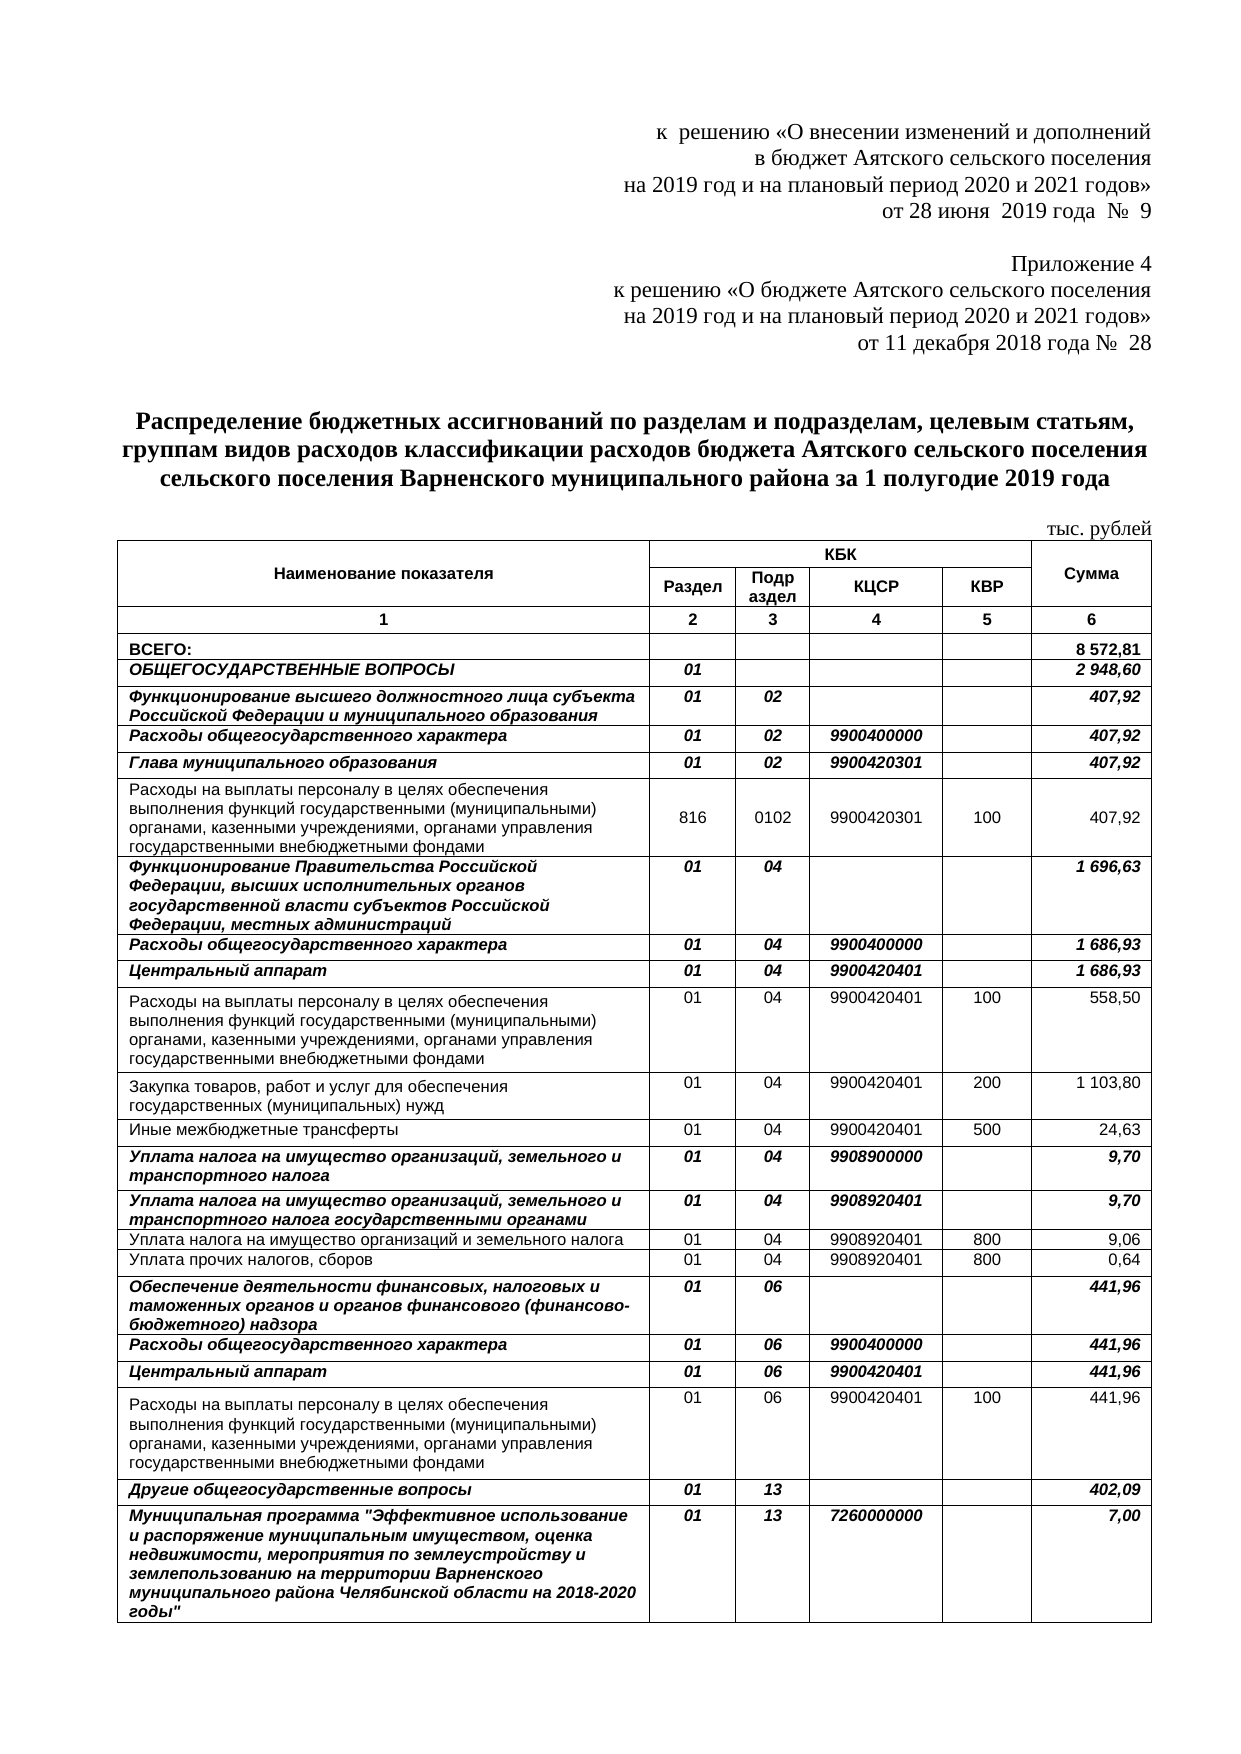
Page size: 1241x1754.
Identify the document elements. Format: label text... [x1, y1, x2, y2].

table_header КБК [650, 541, 1031, 567]
table_cell 1 696,63 [1032, 857, 1151, 934]
table_cell 06 [736, 1335, 809, 1361]
table_cell 500 [943, 1120, 1031, 1146]
table_cell [810, 634, 942, 659]
table_cell 9900420401 [810, 1073, 942, 1119]
table_cell 02 [736, 726, 809, 752]
table_cell 01 [650, 753, 735, 778]
text Распределение бюджетных ассигнований по разделам и подразделам, целевым статьям, группам видов расходов классификации расходов бюджета Аятского сельского поселения сельского поселения Варненского муниципального района за 1 полугодие 2019 года [118, 406, 1152, 492]
text к решению «О бюджете Аятского сельского поселения [118, 276, 1152, 303]
table_cell 9900420401 [810, 1362, 942, 1387]
table_cell 1 686,93 [1032, 935, 1151, 960]
table_cell 06 [736, 1388, 809, 1479]
table_cell [810, 1480, 942, 1505]
table_cell Глава муниципального образования [118, 753, 649, 778]
table_cell 01 [650, 1506, 735, 1622]
table_cell ВСЕГО: [118, 634, 649, 659]
table_cell 04 [736, 1191, 809, 1229]
table_cell [943, 1506, 1031, 1622]
table_cell 558,50 [1032, 988, 1151, 1072]
table_cell Центральный аппарат [118, 961, 649, 987]
table_cell 407,92 [1032, 779, 1151, 856]
table_cell [810, 660, 942, 686]
table_cell [810, 857, 942, 934]
table_cell 402,09 [1032, 1480, 1151, 1505]
table_cell 100 [943, 1388, 1031, 1479]
table_cell 02 [736, 687, 809, 725]
text на 2019 год и на плановый период 2020 и 2021 годов» [118, 303, 1152, 329]
table_cell 800 [943, 1250, 1031, 1276]
table_cell 407,92 [1032, 753, 1151, 778]
table_cell 01 [650, 1250, 735, 1276]
table_cell [943, 1362, 1031, 1387]
table_cell 01 [650, 1277, 735, 1334]
table_cell Другие общегосударственные вопросы [118, 1480, 649, 1505]
table_cell КВР [943, 568, 1031, 606]
table_cell 6 [1032, 607, 1151, 633]
table_cell Центральный аппарат [118, 1362, 649, 1387]
table_cell Функционирование высшего должностного лица субъекта Российской Федерации и муниципального образования [118, 687, 649, 725]
table_cell 01 [650, 988, 735, 1072]
table_cell [943, 687, 1031, 725]
text тыс. рублей [118, 516, 1152, 540]
table_cell 9900420401 [810, 1388, 942, 1479]
table_cell Закупка товаров, работ и услуг для обеспечения государственных (муниципальных) нужд [118, 1073, 649, 1119]
table_cell 200 [943, 1073, 1031, 1119]
table_cell 0,64 [1032, 1250, 1151, 1276]
table_cell 2 [650, 607, 735, 633]
table_cell 9900420401 [810, 1120, 942, 1146]
table_cell 9,70 [1032, 1147, 1151, 1189]
table_cell 441,96 [1032, 1388, 1151, 1479]
table_cell [943, 726, 1031, 752]
table_cell 9908900000 [810, 1147, 942, 1189]
table_cell 01 [650, 1191, 735, 1229]
table_cell Уплата прочих налогов, сборов [118, 1250, 649, 1276]
table_cell 01 [650, 1120, 735, 1146]
text на 2019 год и на плановый период 2020 и 2021 годов» [118, 171, 1152, 197]
table_cell 04 [736, 1250, 809, 1276]
table_cell 2 948,60 [1032, 660, 1151, 686]
table_cell 01 [650, 857, 735, 934]
table_cell 9900420301 [810, 753, 942, 778]
table_cell 9900420301 [810, 779, 942, 856]
table_cell Муниципальная программа "Эффективное использование и распоряжение муниципальным имуществом, оценка недвижимости, мероприятия по землеустройству и землепользованию на территории Варненского муниципального района Челябинской области на 2018-2020 годы" [118, 1506, 649, 1622]
table_cell 01 [650, 1480, 735, 1505]
table_cell 24,63 [1032, 1120, 1151, 1146]
table_cell 01 [650, 1230, 735, 1249]
table_cell 441,96 [1032, 1362, 1151, 1387]
table_cell Обеспечение деятельности финансовых, налоговых и таможенных органов и органов финансового (финансово-бюджетного) надзора [118, 1277, 649, 1334]
table_cell 816 [650, 779, 735, 856]
text в бюджет Аятского сельского поселения [118, 144, 1152, 171]
table_cell 04 [736, 1230, 809, 1249]
table_cell [943, 1147, 1031, 1189]
table_cell [943, 660, 1031, 686]
table_cell 06 [736, 1362, 809, 1387]
table_cell 9900400000 [810, 726, 942, 752]
table_cell 800 [943, 1230, 1031, 1249]
table_cell [943, 935, 1031, 960]
table_cell Расходы общегосударственного характера [118, 1335, 649, 1361]
table_cell 04 [736, 1120, 809, 1146]
table_cell 7260000000 [810, 1506, 942, 1622]
table_cell 9900400000 [810, 935, 942, 960]
table_cell 06 [736, 1277, 809, 1334]
table_cell 04 [736, 1147, 809, 1189]
table_cell 04 [736, 1073, 809, 1119]
table_cell 01 [650, 961, 735, 987]
table_cell 01 [650, 1335, 735, 1361]
table_cell 9,06 [1032, 1230, 1151, 1249]
text к решению «О внесении изменений и дополнений [118, 118, 1152, 144]
table_cell 04 [736, 857, 809, 934]
table_cell 01 [650, 1362, 735, 1387]
table_cell 1 686,93 [1032, 961, 1151, 987]
table_cell 9900400000 [810, 1335, 942, 1361]
table_cell Уплата налога на имущество организаций и земельного налога [118, 1230, 649, 1249]
table_cell Уплата налога на имущество организаций, земельного и транспортного налога государственными органами [118, 1191, 649, 1229]
table_cell Расходы общегосударственного характера [118, 935, 649, 960]
table_cell 1 [118, 607, 649, 633]
table_cell Раздел [650, 568, 735, 606]
table_cell 04 [736, 961, 809, 987]
table_cell 9900420401 [810, 988, 942, 1072]
table_cell 01 [650, 1388, 735, 1479]
table_cell 13 [736, 1506, 809, 1622]
table_cell [943, 753, 1031, 778]
table_cell 5 [943, 607, 1031, 633]
table_cell 01 [650, 1147, 735, 1189]
text от 11 декабря 2018 года № 28 [118, 329, 1152, 355]
table_cell 9908920401 [810, 1230, 942, 1249]
table_cell [810, 1277, 942, 1334]
text от 28 июня 2019 года № 9 [118, 197, 1152, 223]
table_cell 9900420401 [810, 961, 942, 987]
table_cell Расходы общегосударственного характера [118, 726, 649, 752]
table_cell 4 [810, 607, 942, 633]
table_cell КЦСР [810, 568, 942, 606]
table_cell 04 [736, 935, 809, 960]
table_cell 02 [736, 753, 809, 778]
table_cell 01 [650, 687, 735, 725]
table_cell [650, 634, 735, 659]
table_cell 01 [650, 726, 735, 752]
table_cell [943, 1277, 1031, 1334]
table_cell Функционирование Правительства Российской Федерации, высших исполнительных органов государственной власти субъектов Российской Федерации, местных администраций [118, 857, 649, 934]
text Приложение 4 [118, 250, 1152, 276]
table_cell [736, 634, 809, 659]
table_cell [943, 1335, 1031, 1361]
table_cell [943, 634, 1031, 659]
table_cell 01 [650, 660, 735, 686]
table_cell 1 103,80 [1032, 1073, 1151, 1119]
table_cell 441,96 [1032, 1335, 1151, 1361]
table_cell 407,92 [1032, 726, 1151, 752]
table_cell 9,70 [1032, 1191, 1151, 1229]
table_cell 9908920401 [810, 1191, 942, 1229]
table_cell ОБЩЕГОСУДАРСТВЕННЫЕ ВОПРОСЫ [118, 660, 649, 686]
table_cell [943, 857, 1031, 934]
table_cell 3 [736, 607, 809, 633]
table_cell 01 [650, 1073, 735, 1119]
table_cell 441,96 [1032, 1277, 1151, 1334]
table_cell 9908920401 [810, 1250, 942, 1276]
table_cell 8 572,81 [1032, 634, 1151, 659]
table_cell [943, 1480, 1031, 1505]
table_cell 01 [650, 935, 735, 960]
table_cell [736, 660, 809, 686]
table_cell Подраздел [736, 568, 809, 606]
table_cell 407,92 [1032, 687, 1151, 725]
table_cell Уплата налога на имущество организаций, земельного и транспортного налога [118, 1147, 649, 1189]
table_cell 100 [943, 779, 1031, 856]
table_cell Иные межбюджетные трансферты [118, 1120, 649, 1146]
table_header Сумма [1032, 541, 1151, 606]
table_cell 100 [943, 988, 1031, 1072]
table_cell 7,00 [1032, 1506, 1151, 1622]
table_header Наименование показателя [118, 541, 649, 606]
table_cell [810, 687, 942, 725]
table_cell 04 [736, 988, 809, 1072]
table_cell [943, 961, 1031, 987]
table_cell 0102 [736, 779, 809, 856]
table_cell 13 [736, 1480, 809, 1505]
table_cell [943, 1191, 1031, 1229]
